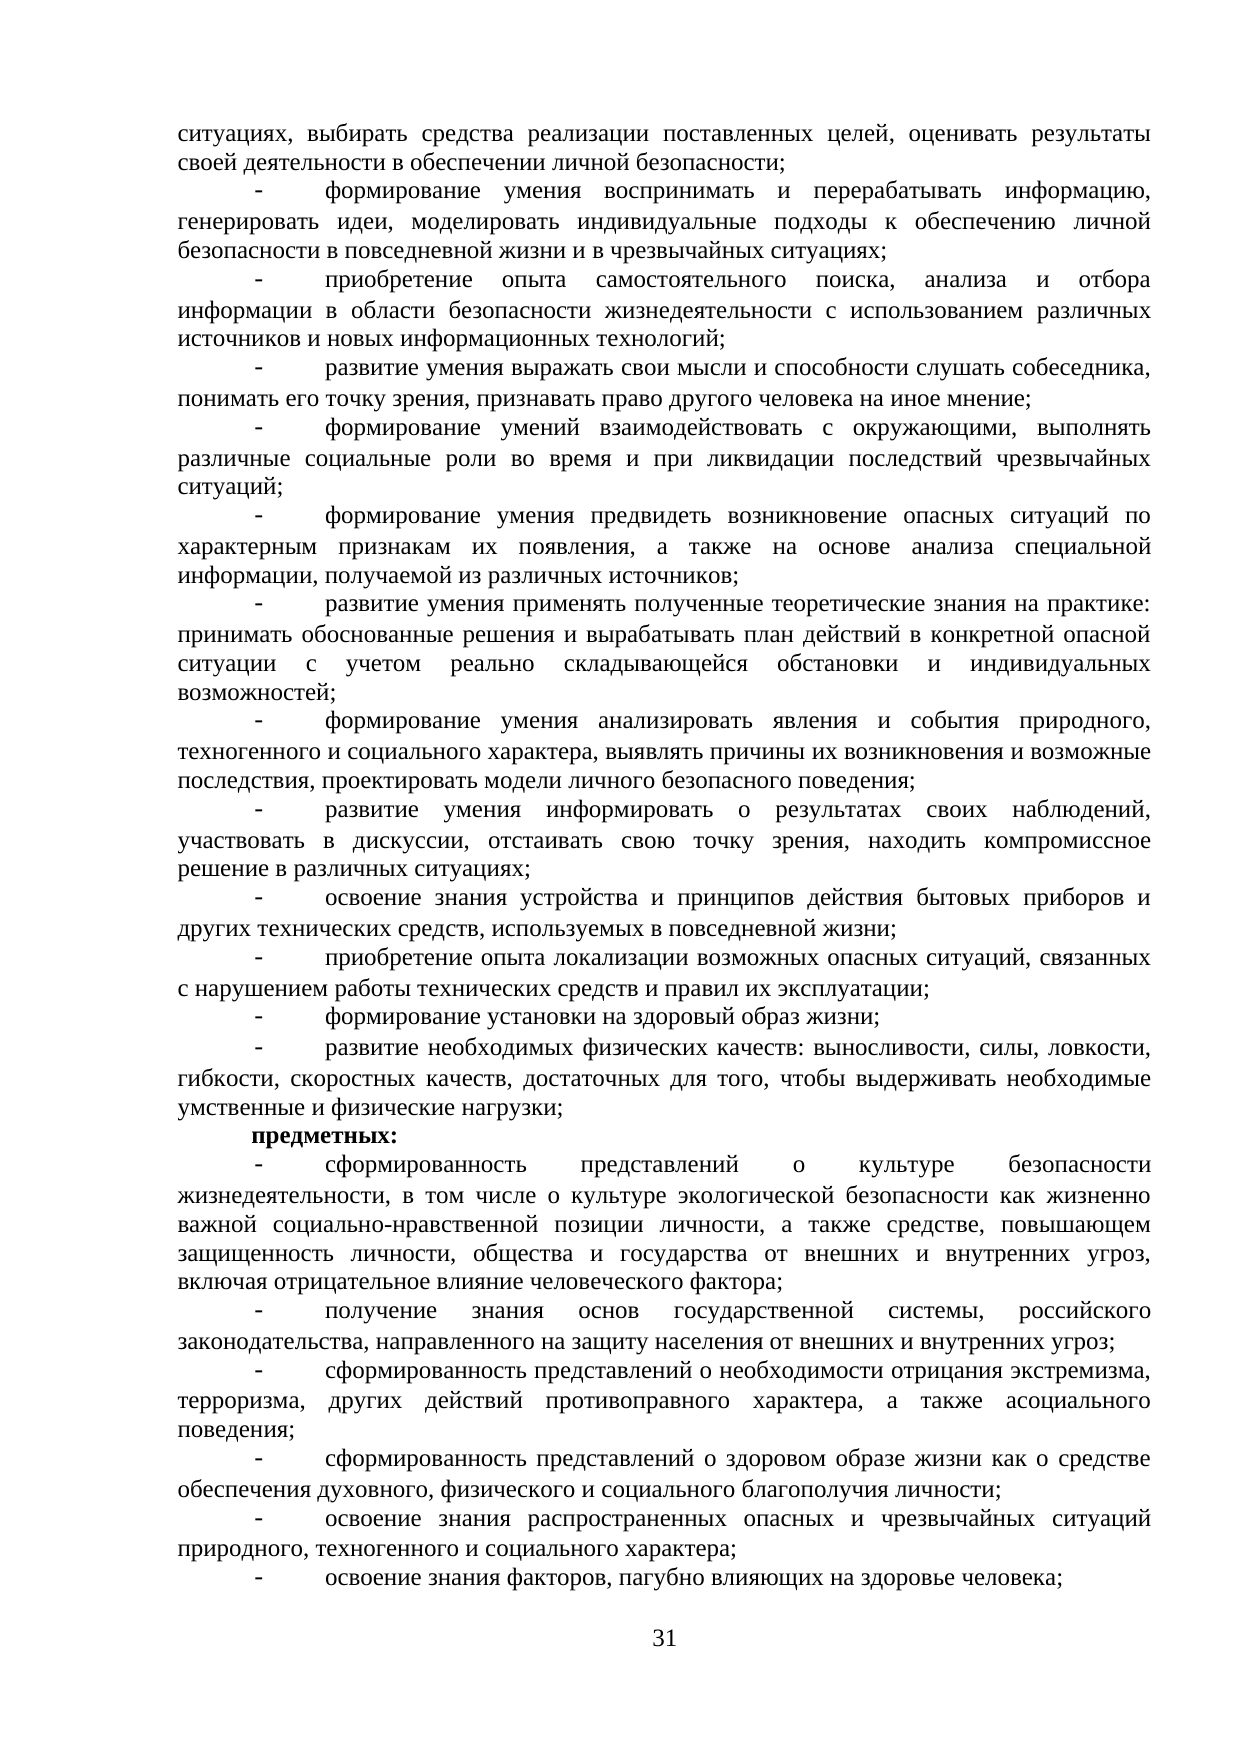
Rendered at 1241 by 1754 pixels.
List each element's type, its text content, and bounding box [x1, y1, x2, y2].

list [177, 118, 1152, 176]
list развитие умения выражать свои мысли и способности слушать собеседника, понимать его точку зрения, признавать право другого человека на иное мнение; [177, 352, 1152, 412]
list формирование умения воспринимать и перерабатывать информацию, генерировать идеи, моделировать индивидуальные подходы к обеспечению личной безопасности в повседневной жизни и в чрезвычайных ситуациях; [177, 176, 1152, 264]
list приобретение опыта локализации возможных опасных ситуаций, связанных с нарушением работы технических средств и правил их эксплуатации; [177, 942, 1152, 1001]
list освоение знания факторов, пагубно влияющих на здоровье человека; [177, 1562, 1152, 1593]
list формирование установки на здоровый образ жизни; [177, 1001, 1152, 1032]
list предметных: [251, 1121, 1152, 1149]
list развитие умения применять полученные теоретические знания на практике: принимать обоснованные решения и вырабатывать план действий в конкретной опасной ситуации с учетом реально складывающейся обстановки и индивидуальных возможностей; [177, 588, 1152, 706]
list освоение знания устройства и принципов действия бытовых приборов и других технических средств, используемых в повседневной жизни; [177, 882, 1152, 942]
list формирование умений взаимодействовать с окружающими, выполнять различные социальные роли во время и при ликвидации последствий чрезвычайных ситуаций; [177, 412, 1152, 500]
list сформированность представлений о культуре безопасности жизнедеятельности, в том числе о культуре экологической безопасности как жизненно важной социально-нравственной позиции личности, а также средстве, повышающем защищенность личности, общества и государства от внешних и внутренних угроз, включая отрицательное влияние человеческого фактора; [177, 1149, 1152, 1295]
list получение знания основ государственной системы, российского законодательства, направленного на защиту населения от внешних и внутренних угроз; [177, 1295, 1152, 1355]
list освоение знания распространенных опасных и чрезвычайных ситуаций природного, техногенного и социального характера; [177, 1503, 1152, 1562]
list сформированность представлений о необходимости отрицания экстремизма, терроризма, других действий противоправного характера, а также асоциального поведения; [177, 1355, 1152, 1443]
list формирование умения предвидеть возникновение опасных ситуаций по характерным признакам их появления, а также на основе анализа специальной информации, получаемой из различных источников; [177, 500, 1152, 588]
list развитие необходимых физических качеств: выносливости, силы, ловкости, гибкости, скоростных качеств, достаточных для того, чтобы выдерживать необходимые умственные и физические нагрузки; [177, 1032, 1152, 1121]
list развитие умения информировать о результатах своих наблюдений, участвовать в дискуссии, отстаивать свою точку зрения, находить компромиссное решение в различных ситуациях; [177, 794, 1152, 882]
list сформированность представлений о здоровом образе жизни как о средстве обеспечения духовного, физического и социального благополучия личности; [177, 1443, 1152, 1503]
list приобретение опыта самостоятельного поиска, анализа и отбора информации в области безопасности жизнедеятельности с использованием различных источников и новых информационных технологий; [177, 264, 1152, 352]
list формирование умения анализировать явления и события природного, техногенного и социального характера, выявлять причины их возникновения и возможные последствия, проектировать модели личного безопасного поведения; [177, 706, 1152, 794]
